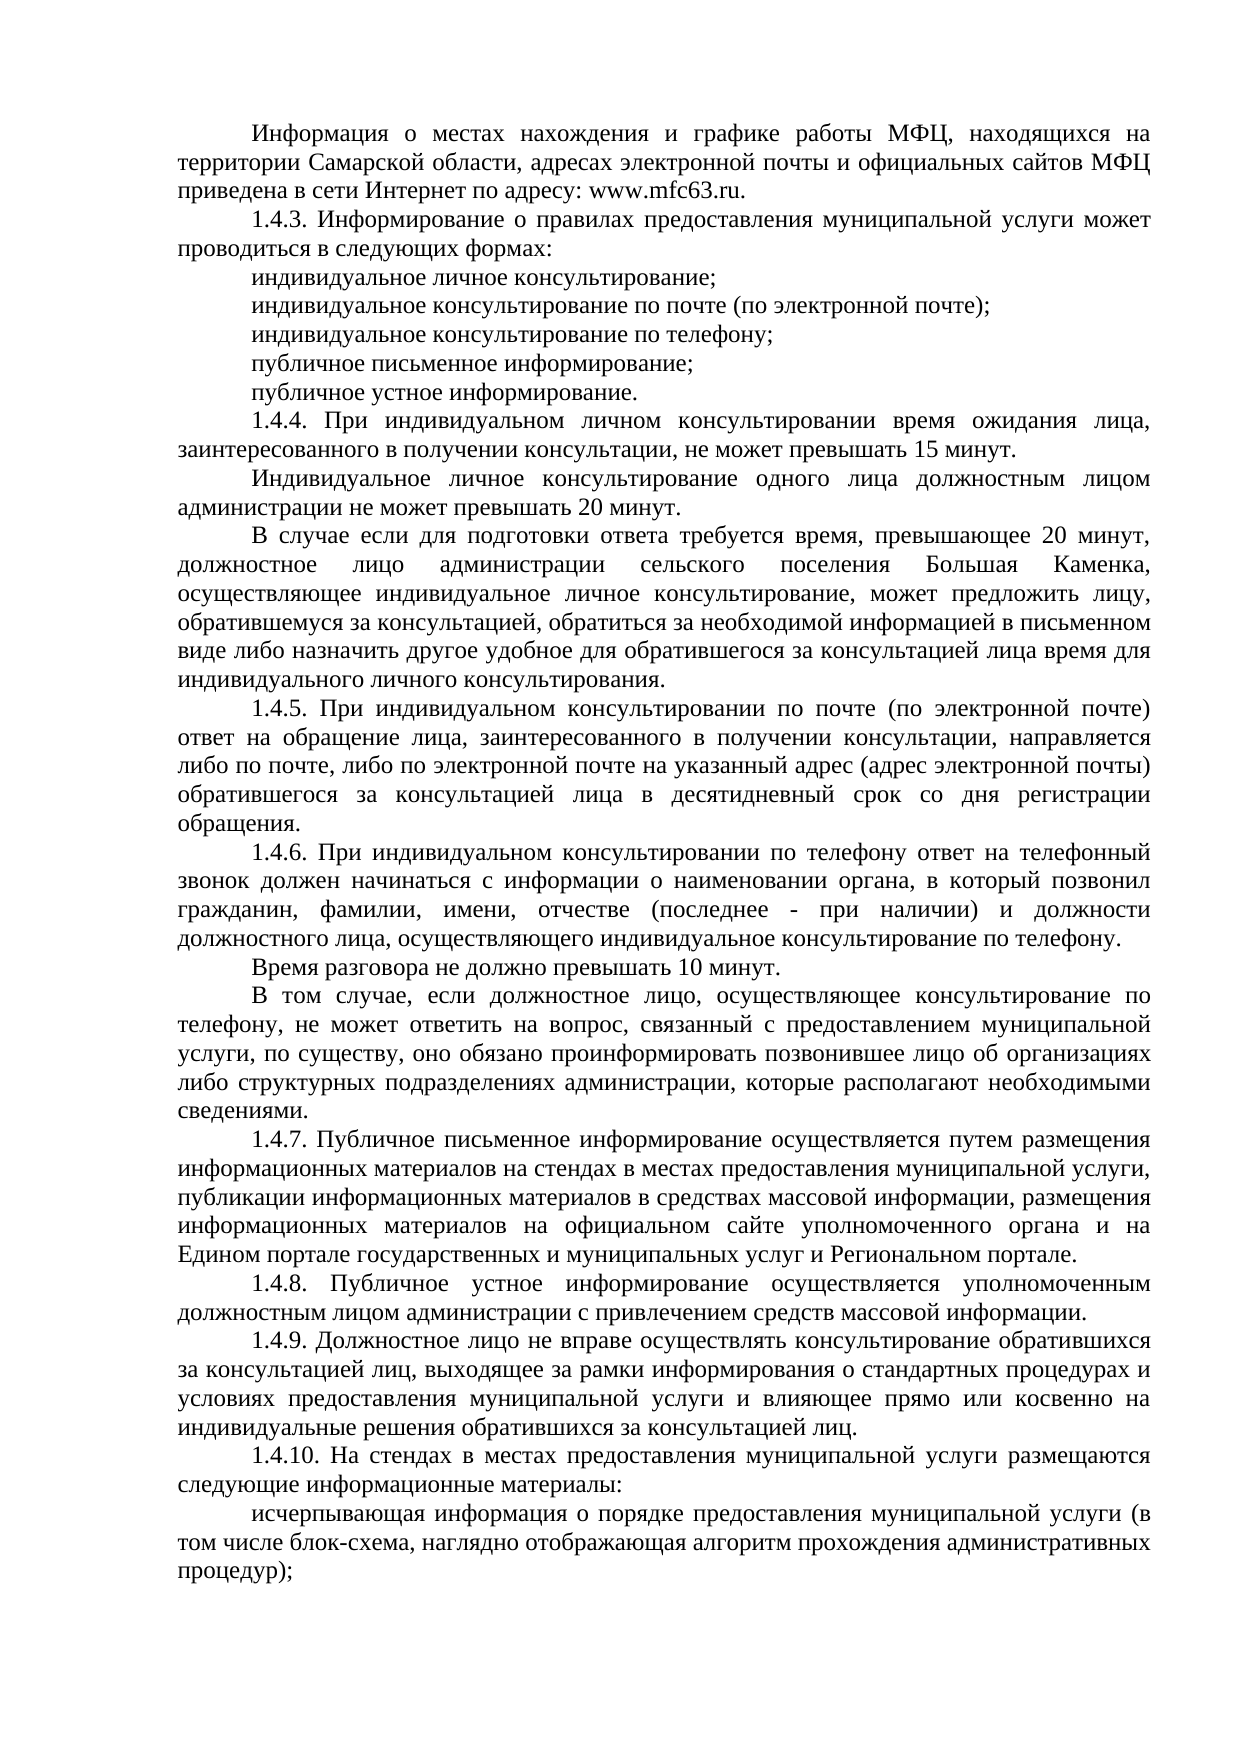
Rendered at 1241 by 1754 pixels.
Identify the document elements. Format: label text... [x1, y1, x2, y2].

text 1.4.4. При индивидуальном личном консультировании время ожидания лица, заинтересованного в получении консультации, не может превышать 15 минут. [177, 406, 1152, 463]
text индивидуальное консультирование по почте (по электронной почте); [177, 291, 1152, 319]
text Информация о местах нахождения и графике работы МФЦ, находящихся на территории Самарской области, адресах электронной почты и официальных сайтов МФЦ приведена в сети Интернет по адресу: www.mfc63.ru. [177, 118, 1152, 204]
text публичное устное информирование. [177, 377, 1152, 406]
text Индивидуальное личное консультирование одного лица должностным лицом администрации не может превышать 20 минут. [177, 463, 1152, 521]
text 1.4.6. При индивидуальном консультировании по телефону ответ на телефонный звонок должен начинаться с информации о наименовании органа, в который позвонил гражданин, фамилии, имени, отчестве (последнее - при наличии) и должности должностного лица, осуществляющего индивидуальное консультирование по телефону. [177, 837, 1152, 952]
text индивидуальное консультирование по телефону; [177, 319, 1152, 348]
text 1.4.7. Публичное письменное информирование осуществляется путем размещения информационных материалов на стендах в местах предоставления муниципальной услуги, публикации информационных материалов в средствах массовой информации, размещения информационных материалов на официальном сайте уполномоченного органа и на Едином портале государственных и муниципальных услуг и Региональном портале. [177, 1124, 1152, 1268]
text публичное письменное информирование; [177, 348, 1152, 377]
text индивидуальное личное консультирование; [177, 262, 1152, 291]
text 1.4.8. Публичное устное информирование осуществляется уполномоченным должностным лицом администрации с привлечением средств массовой информации. [177, 1268, 1152, 1326]
text 1.4.5. При индивидуальном консультировании по почте (по электронной почте) ответ на обращение лица, заинтересованного в получении консультации, направляется либо по почте, либо по электронной почте на указанный адрес (адрес электронной почты) обратившегося за консультацией лица в десятидневный срок со дня регистрации обращения. [177, 693, 1152, 837]
text В случае если для подготовки ответа требуется время, превышающее 20 минут, должностное лицо администрации сельского поселения Большая Каменка, осуществляющее индивидуальное личное консультирование, может предложить лицу, обратившемуся за консультацией, обратиться за необходимой информацией в письменном виде либо назначить другое удобное для обратившегося за консультацией лица время для индивидуального личного консультирования. [177, 521, 1152, 693]
text Время разговора не должно превышать 10 минут. [177, 952, 1152, 981]
text 1.4.10. На стендах в местах предоставления муниципальной услуги размещаются следующие информационные материалы: [177, 1441, 1152, 1498]
text исчерпывающая информация о порядке предоставления муниципальной услуги (в том числе блок-схема, наглядно отображающая алгоритм прохождения административных процедур); [177, 1498, 1152, 1584]
text 1.4.3. Информирование о правилах предоставления муниципальной услуги может проводиться в следующих формах: [177, 204, 1152, 262]
text В том случае, если должностное лицо, осуществляющее консультирование по телефону, не может ответить на вопрос, связанный с предоставлением муниципальной услуги, по существу, оно обязано проинформировать позвонившее лицо об организациях либо структурных подразделениях администрации, которые располагают необходимыми сведениями. [177, 981, 1152, 1124]
text 1.4.9. Должностное лицо не вправе осуществлять консультирование обратившихся за консультацией лиц, выходящее за рамки информирования о стандартных процедурах и условиях предоставления муниципальной услуги и влияющее прямо или косвенно на индивидуальные решения обратившихся за консультацией лиц. [177, 1326, 1152, 1441]
